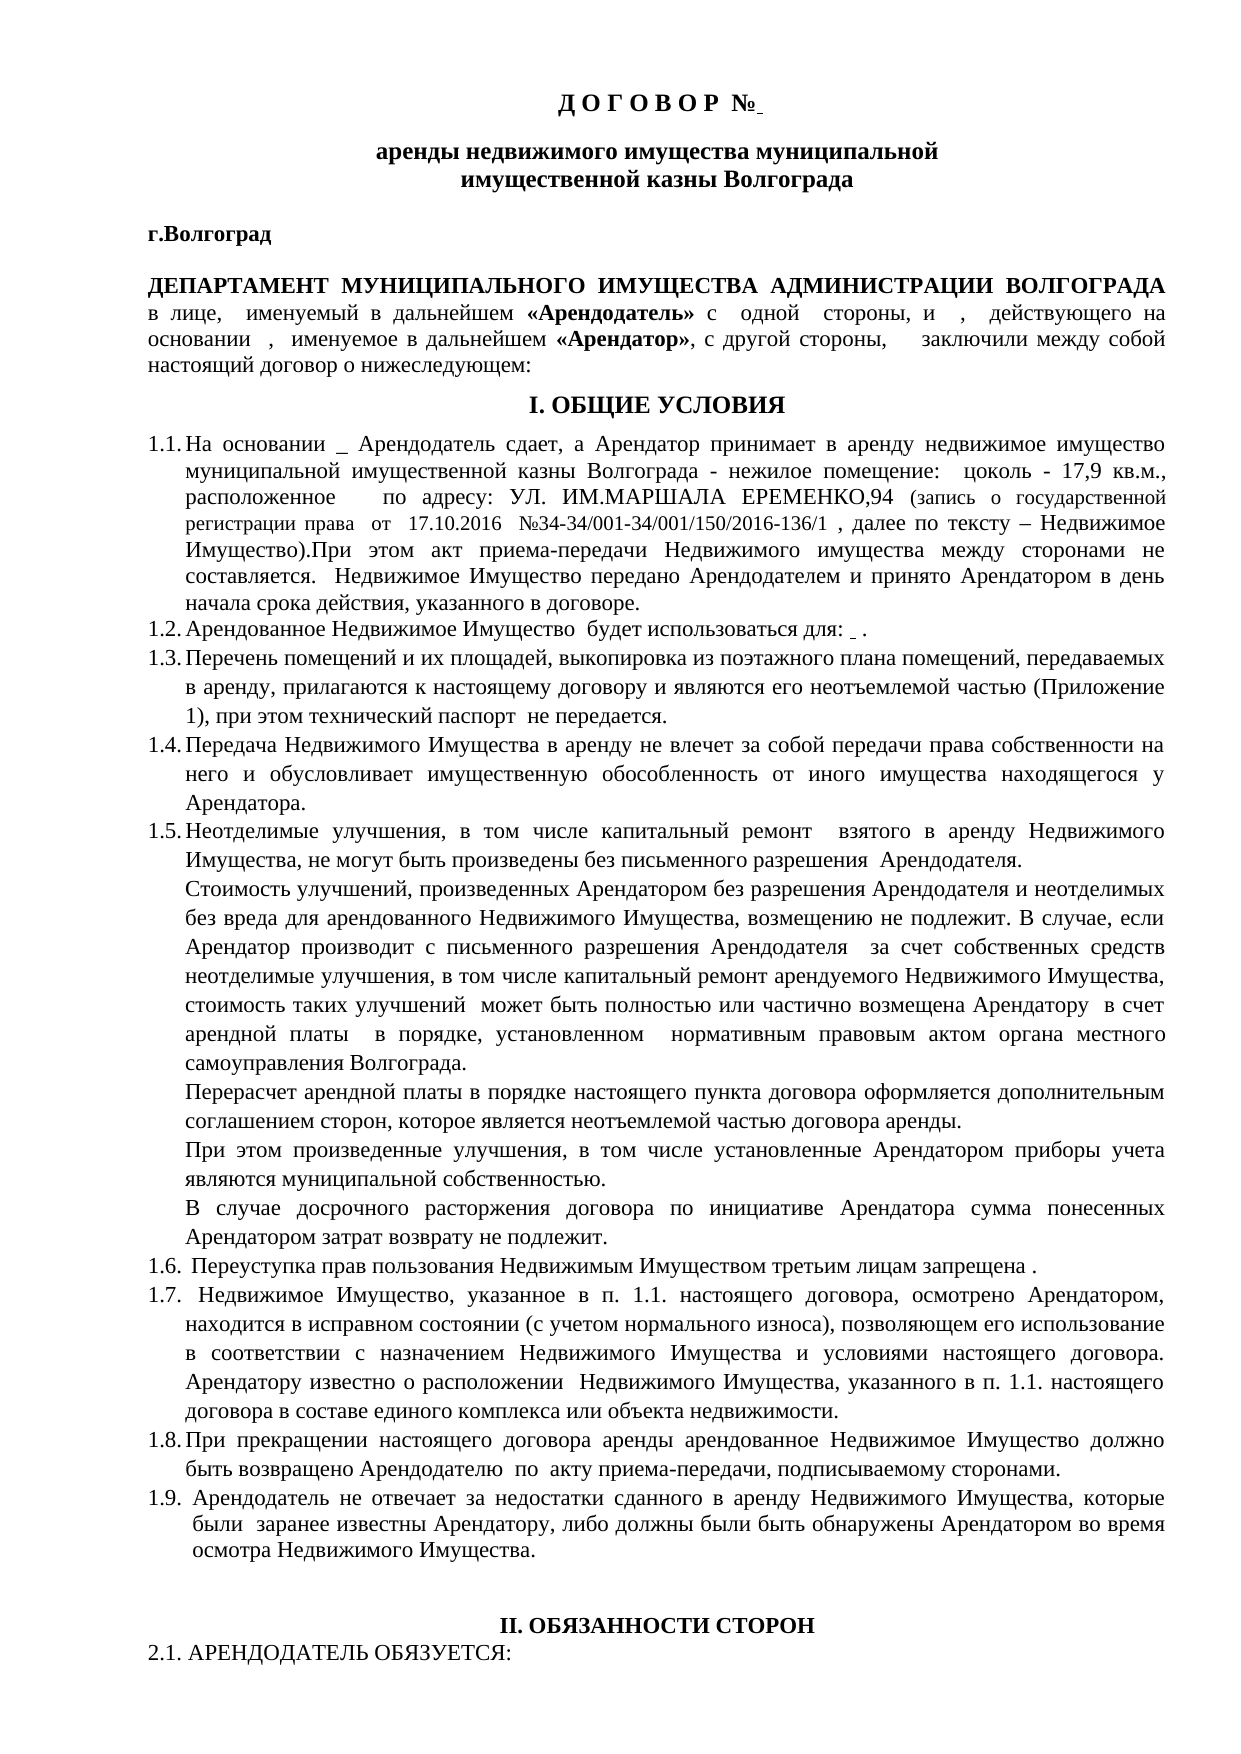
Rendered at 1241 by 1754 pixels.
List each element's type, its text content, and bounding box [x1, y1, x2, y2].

list На основании _ Арендодатель сдает, а Арендатор принимает в аренду недвижимое имущество муниципальной имущественной казны Волгограда - нежилое помещение: цоколь - 17,9 кв.м., расположенное по адресу: УЛ. ИМ.МАРШАЛА ЕРЕМЕНКО,94 (запись о государственной регистрации права от 17.10.2016 №34-34/001-34/001/150/2016-136/1 , далее по тексту – Недвижимое Имущество).При этом акт приема-передачи Недвижимого имущества между сторонами не составляется. Недвижимое Имущество передано Арендодателем и принято Арендатором в день начала срока действия, указанного в договоре. [148, 430, 1166, 615]
text Стоимость улучшений, произведенных Арендатором без разрешения Арендодателя и неотделимых без вреда для арендованного Недвижимого Имущества, возмещению не подлежит. В случае, если Арендатор производит с письменного разрешения Арендодателя за счет собственных средств неотделимые улучшения, в том числе капитальный ремонт арендуемого Недвижимого Имущества, стоимость таких улучшений может быть полностью или частично возмещена Арендатору в счет арендной платы в порядке, установленном нормативным правовым актом органа местного самоуправления Волгограда. [185, 876, 1166, 1076]
text При этом произведенные улучшения, в том числе установленные Арендатором приборы учета являются муниципальной собственностью. [185, 1136, 1166, 1191]
text аренды недвижимого имущества муниципальной [148, 136, 1166, 164]
text II. ОБЯЗАННОСТИ СТОРОН [148, 1612, 1166, 1639]
text I. ОБЩИЕ УСЛОВИЯ [148, 390, 1166, 418]
text имущественной казны Волгограда [148, 164, 1166, 193]
text г.Волгоград [148, 219, 1166, 246]
list Перечень помещений и их площадей, выкопировка из поэтажного плана помещений, передаваемых в аренду, прилагаются к настоящему договору и являются его неотъемлемой частью (Приложение 1), при этом технический паспорт не передается. [148, 644, 1166, 728]
list Неотделимые улучшения, в том числе капитальный ремонт взятого в аренду Недвижимого Имущества, не могут быть произведены без письменного разрешения Арендодателя. [148, 818, 1166, 873]
text 2.1. АРЕНДОДАТЕЛЬ ОБЯЗУЕТСЯ: [148, 1639, 1166, 1665]
list Передача Недвижимого Имущества в аренду не влечет за собой передачи права собственности на него и обусловливает имущественную обособленность от иного имущества находящегося у Арендатора. [148, 731, 1166, 815]
text 1.9. Арендодатель не отвечает за недостатки сданного в аренду Недвижимого Имущества, которые были заранее известны Арендатору, либо должны были быть обнаружены Арендатором во время осмотра Недвижимого Имущества. [148, 1484, 1166, 1563]
list Арендованное Недвижимое Имущество будет использоваться для: . [148, 615, 1166, 641]
list При прекращении настоящего договора аренды арендованное Недвижимое Имущество должно быть возвращено Арендодателю по акту приема-передачи, подписываемому сторонами. [148, 1426, 1166, 1481]
text Перерасчет арендной платы в порядке настоящего пункта договора оформляется дополнительным соглашением сторон, которое является неотъемлемой частью договора аренды. [185, 1078, 1166, 1133]
text В случае досрочного расторжения договора по инициативе Арендатора сумма понесенных Арендатором затрат возврату не подлежит. [185, 1194, 1166, 1249]
list Переуступка прав пользования Недвижимым Имуществом третьим лицам запрещена . [148, 1252, 1166, 1278]
text ДЕПАРТАМЕНТ МУНИЦИПАЛЬНОГО ИМУЩЕСТВА АДМИНИСТРАЦИИ ВОЛГОГРАДА в лице, именуемый в дальнейшем «Арендодатель» с одной стороны, и , действующего на основании , именуемое в дальнейшем «Арендатор», с другой стороны, заключили между собой настоящий договор о нижеследующем: [148, 272, 1166, 378]
list Недвижимое Имущество, указанное в п. 1.1. настоящего договора, осмотрено Арендатором, находится в исправном состоянии (с учетом нормального износа), позволяющем его использование в соответствии с назначением Недвижимого Имущества и условиями настоящего договора. Арендатору известно о расположении Недвижимого Имущества, указанного в п. 1.1. настоящего договора в составе единого комплекса или объекта недвижимости. [148, 1281, 1166, 1423]
text Д О Г О В О Р № [148, 88, 1166, 117]
